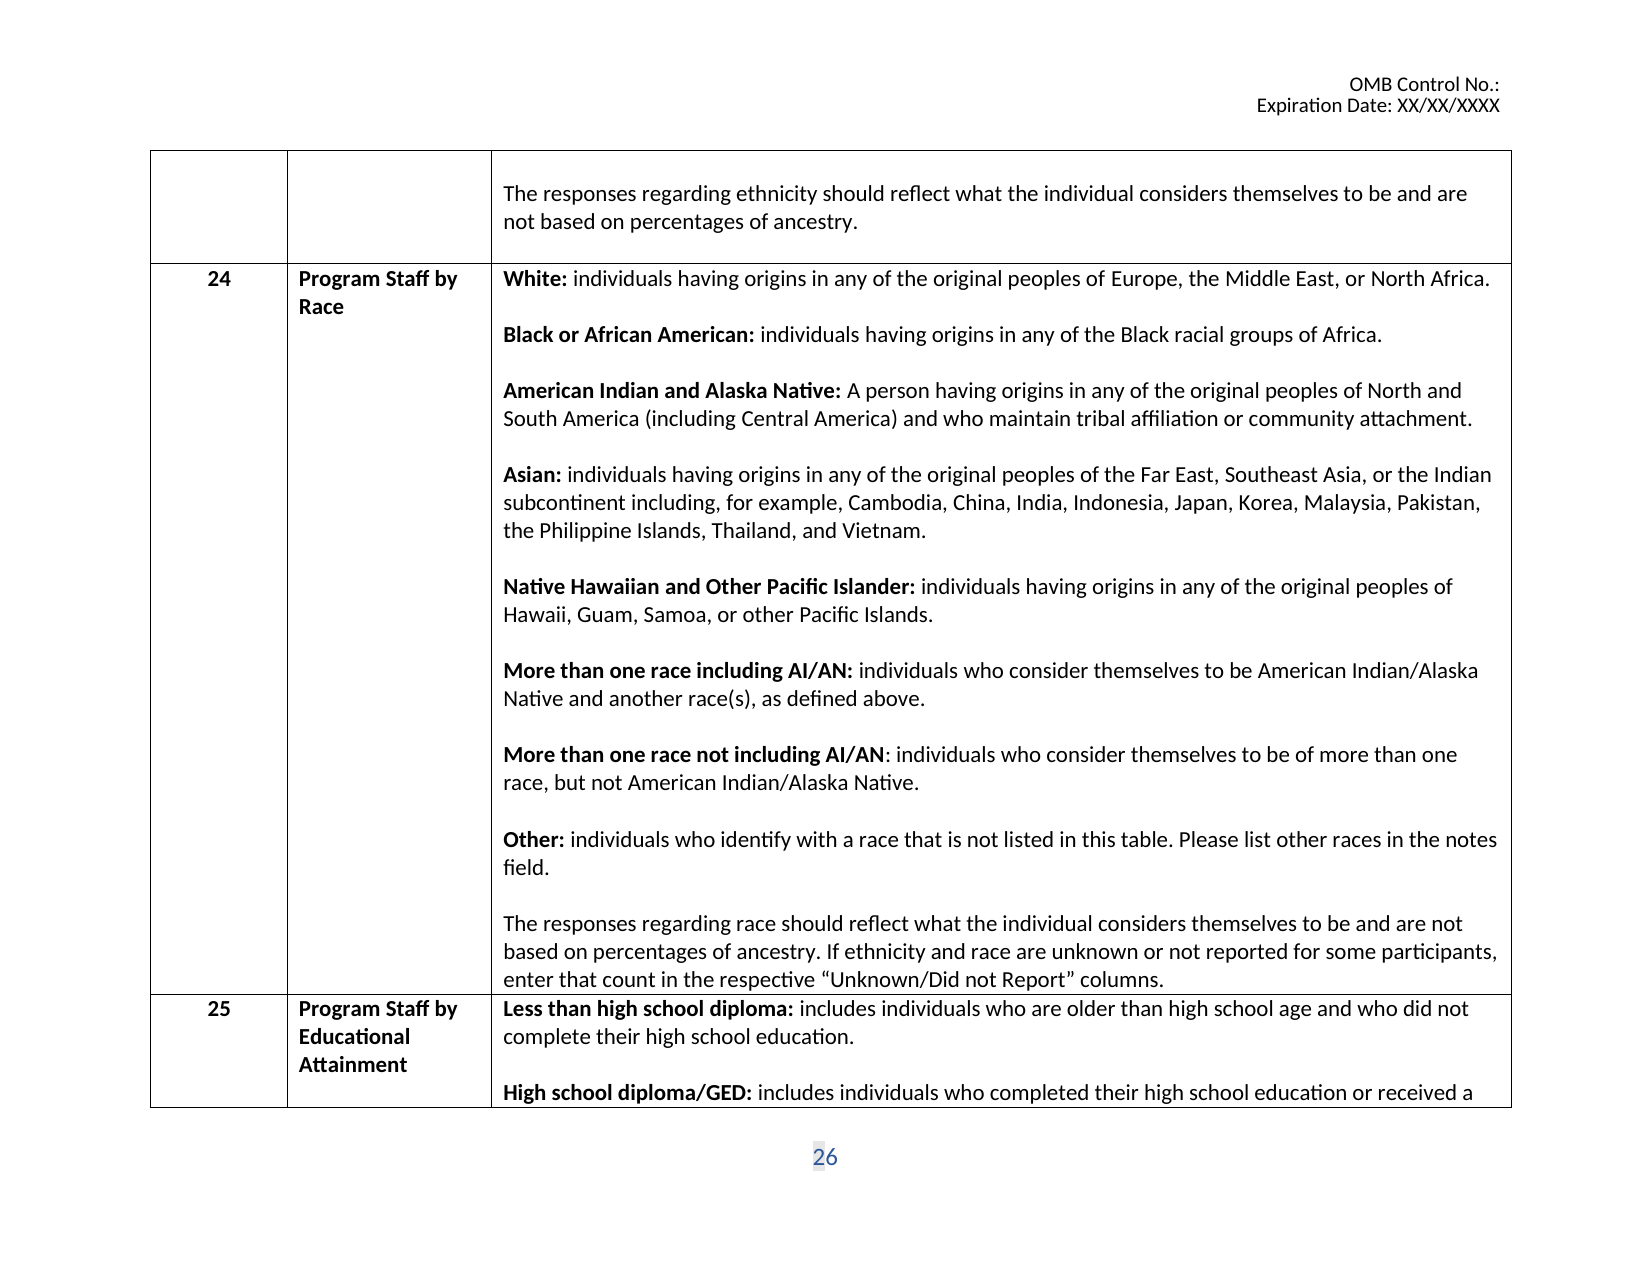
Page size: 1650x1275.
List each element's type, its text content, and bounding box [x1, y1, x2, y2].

table_cell 23 [151, 151, 287, 263]
table_cell 24 [151, 264, 287, 993]
table_cell 25 [151, 995, 287, 1107]
table_cell Program Staff by Race [288, 264, 491, 993]
table_cell White: individuals having origins in any of the original peoples of Europe, the Middle East, or North Africa. Black or African American: individuals having origins in any of the Black racial groups of Africa. American Indian and Alaska Native: A person having origins in any of the original peoples of North and South America (including Central America) and who maintain tribal affiliation or community attachment. Asian: individuals having origins in any of the original peoples of the Far East, Southeast Asia, or the Indian subcontinent including, for example, Cambodia, China, India, Indonesia, Japan, Korea, Malaysia, Pakistan, the Philippine Islands, Thailand, and Vietnam. Native Hawaiian and Other Pacific Islander: individuals having origins in any of the original peoples of Hawaii, Guam, Samoa, or other Pacific Islands. More than one race including AI/AN: individuals who consider themselves to be American Indian/Alaska Native and another race(s), as defined above. More than one race not including AI/AN: individuals who consider themselves to be of more than one race, but not American Indian/Alaska Native. Other: individuals who identify with a race that is not listed in this table. Please list other races in the notes field. The responses regarding race should reflect what the individual considers themselves to be and are not based on percentages of ancestry. If ethnicity and race are unknown or not reported for some participants, enter that count in the respective “Unknown/Did not Report” columns. [492, 264, 1511, 993]
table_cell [492, 995, 1511, 1107]
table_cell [288, 995, 491, 1107]
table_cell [288, 151, 491, 263]
